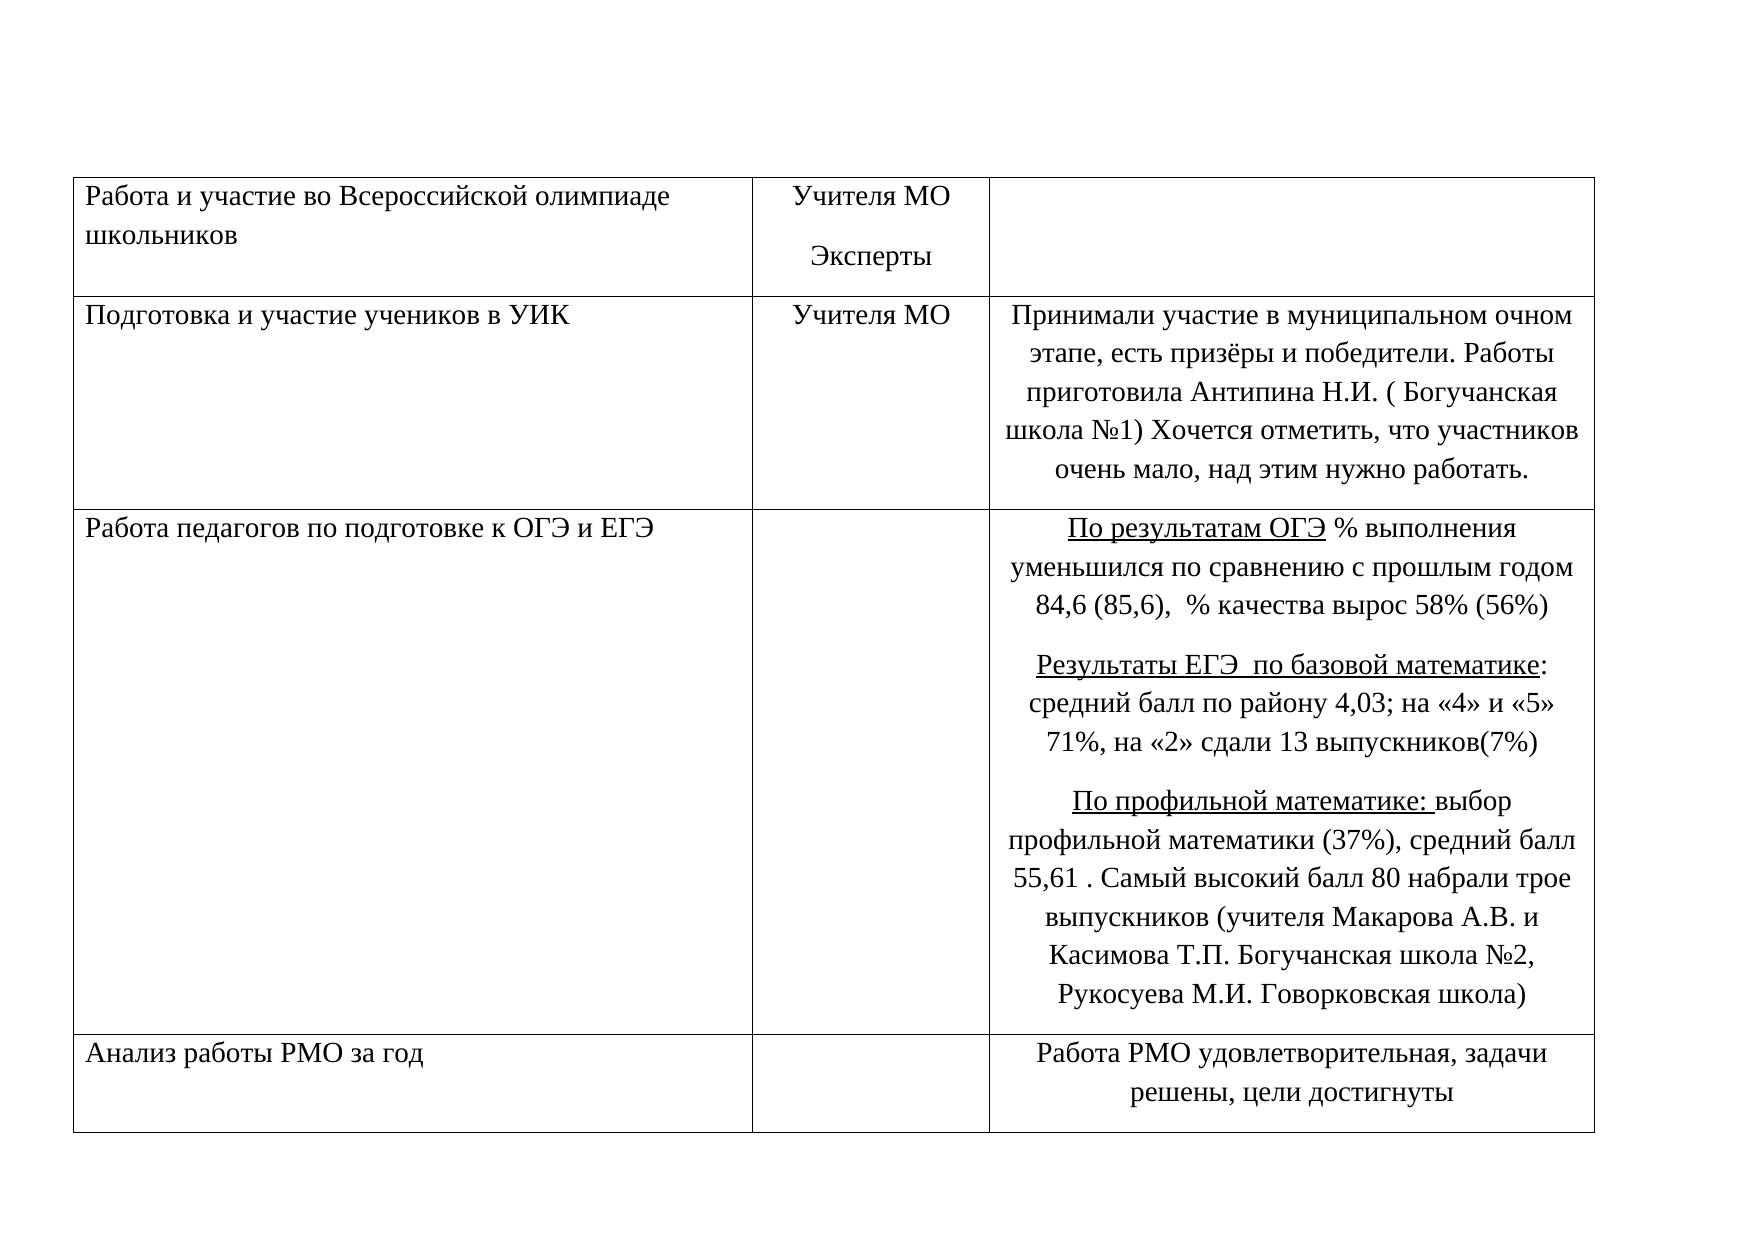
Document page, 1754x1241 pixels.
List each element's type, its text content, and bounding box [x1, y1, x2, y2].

table_cell Принимали участие в муниципальном очном этапе, есть призёры и победители. Работы приготовила Антипина Н.И. ( Богучанская школа №1) Хочется отметить, что участников очень мало, над этим нужно работать. [990, 297, 1594, 509]
table_cell Учителя МО [753, 297, 989, 509]
table_cell Анализ работы РМО за год [74, 1035, 752, 1132]
table_cell [990, 178, 1594, 296]
table_cell Работа РМО удовлетворительная, задачи решены, цели достигнуты [990, 1035, 1594, 1132]
table_cell По результатам ОГЭ % выполнения уменьшился по сравнению с прошлым годом 84,6 (85,6), % качества вырос 58% (56%) Результаты ЕГЭ по базовой математике: средний балл по району 4,03; на «4» и «5» 71%, на «2» сдали 13 выпускников(7%) По профильной математике: выбор профильной математики (37%), средний балл 55,61 . Самый высокий балл 80 набрали трое выпускников (учителя Макарова А.В. и Касимова Т.П. Богучанская школа №2, Рукосуева М.И. Говорковская школа) [990, 510, 1594, 1034]
table_cell Подготовка и участие учеников в УИК [74, 297, 752, 509]
table_cell [753, 1035, 989, 1132]
table_cell Учителя МО Эксперты [753, 178, 989, 296]
table_cell [753, 510, 989, 1034]
table_cell Работа и участие во Всероссийской олимпиаде школьников [74, 178, 752, 296]
table_cell Работа педагогов по подготовке к ОГЭ и ЕГЭ [74, 510, 752, 1034]
